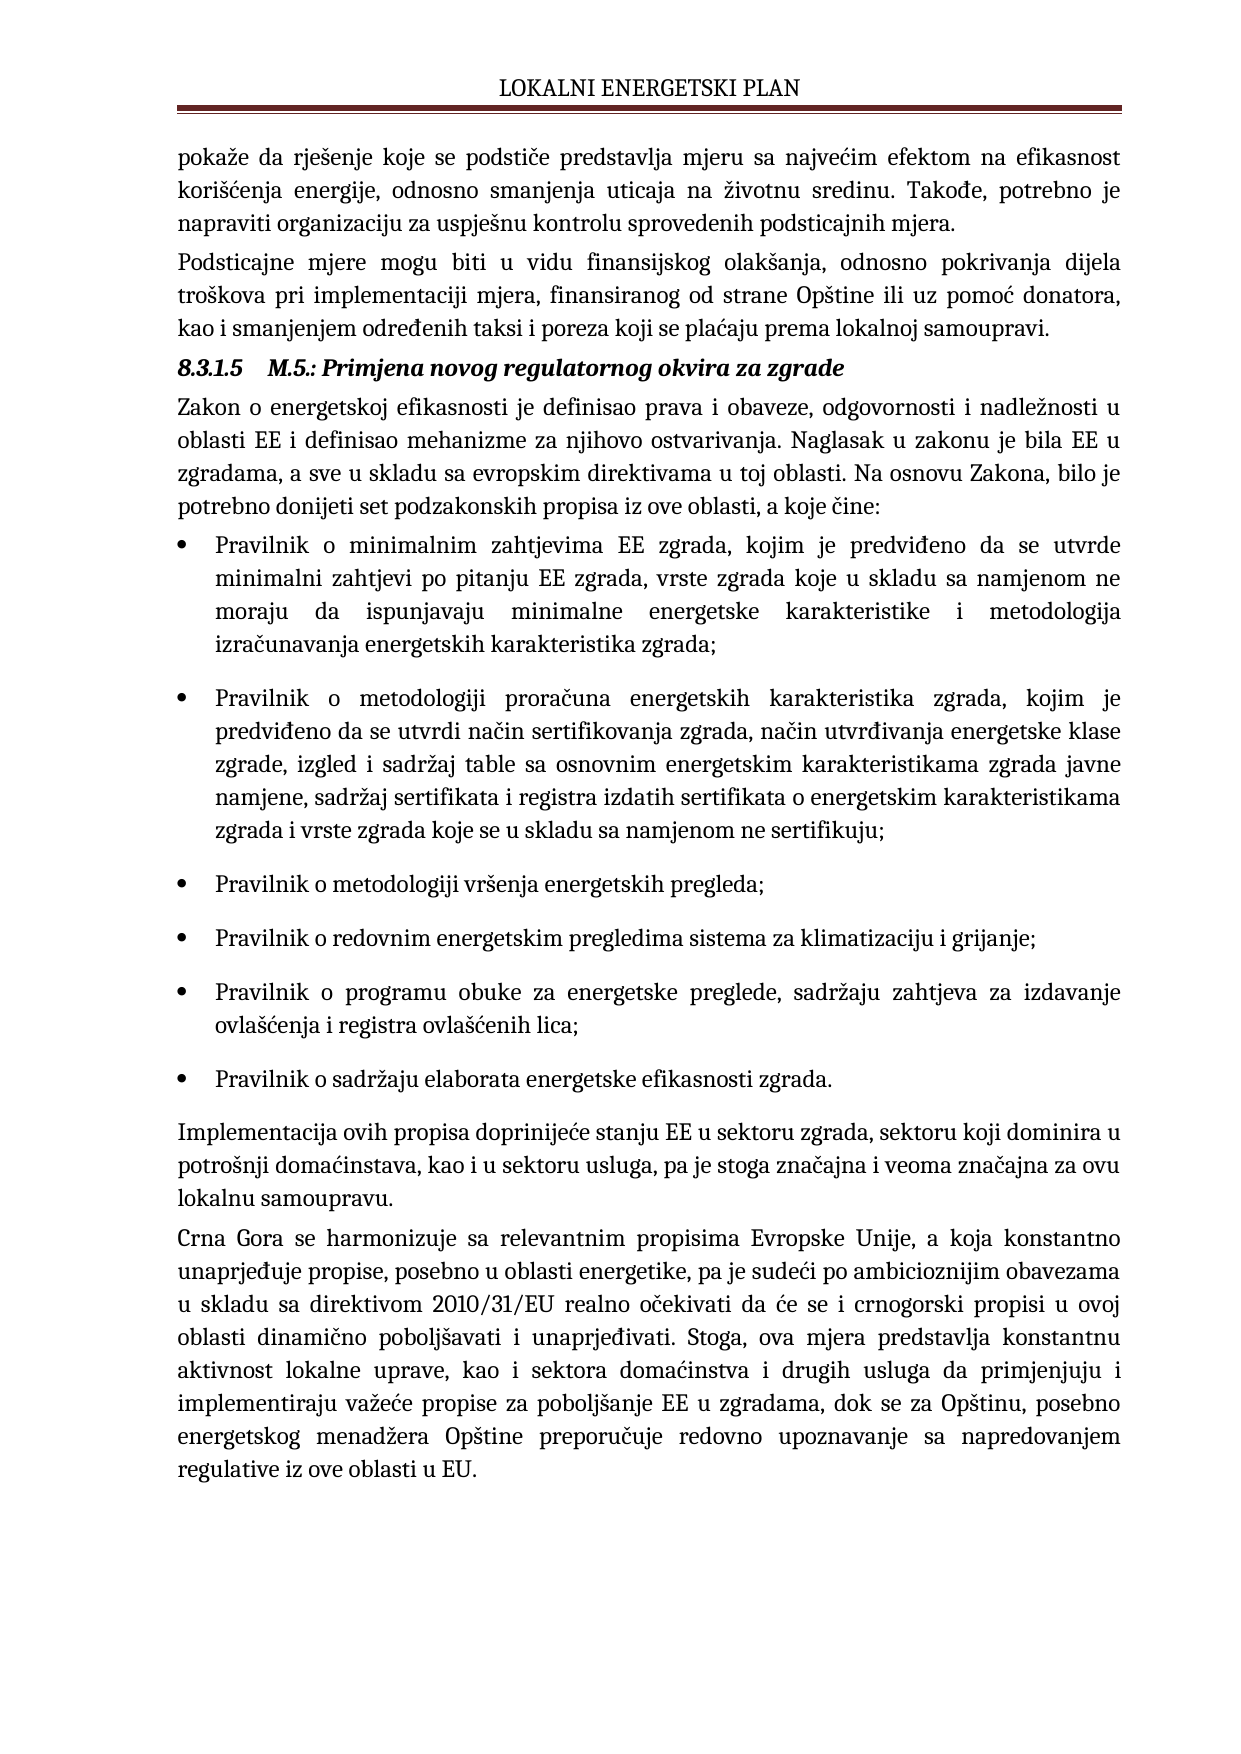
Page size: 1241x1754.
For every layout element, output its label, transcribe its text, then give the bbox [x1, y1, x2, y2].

text Implementacija ovih propisa doprinijeće stanju EE u sektoru zgrada, sektoru koji dominira u potrošnji domaćinstava, kao i u sektoru usluga, pa je stoga značajna i veoma značajna za ovu lokalnu samoupravu. [177, 1118, 1122, 1213]
list Pravilnik o minimalnim zahtjevima EE zgrada, kojim je predviđeno da se utvrde minimalni zahtjevi po pitanju EE zgrada, vrste zgrada koje u skladu sa namjenom ne moraju da ispunjavaju minimalne energetske karakteristike i metodologija izračunavanja energetskih karakteristika zgrada; [177, 531, 1122, 659]
list Pravilnik o sadržaju elaborata energetske efikasnosti zgrada. [177, 1064, 1122, 1093]
text Podsticajne mjere mogu biti u vidu finansijskog olakšanja, odnosno pokrivanja dijela troškova pri implementaciji mjera, finansiranog od strane Opštine ili uz pomoć donatora, kao i smanjenjem određenih taksi i poreza koji se plaćaju prema lokalnoj samoupravi. [177, 248, 1122, 343]
list Pravilnik o metodologiji proračuna energetskih karakteristika zgrada, kojim je predviđeno da se utvrdi način sertifikovanja zgrada, način utvrđivanja energetske klase zgrade, izgled i sadržaj table sa osnovnim energetskim karakteristikama zgrada javne namjene, sadržaj sertifikata i registra izdatih sertifikata o energetskim karakteristikama zgrada i vrste zgrada koje se u skladu sa namjenom ne sertifikuju; [177, 684, 1122, 845]
list Pravilnik o metodologiji vršenja energetskih pregleda; [177, 870, 1122, 899]
subtitle M.5.: Primjena novog regulatornog okvira za zgrade [177, 353, 1122, 382]
list Pravilnik o redovnim energetskim pregledima sistema za klimatizaciju i grijanje; [177, 924, 1122, 952]
list Pravilnik o programu obuke za energetske preglede, sadržaju zahtjeva za izdavanje ovlašćenja i registra ovlašćenih lica; [177, 978, 1122, 1039]
text Crna Gora se harmonizuje sa relevantnim propisima Evropske Unije, a koja konstantno unaprjeđuje propise, posebno u oblasti energetike, pa je sudeći po ambicioznijim obavezama u skladu sa direktivom 2010/31/EU realno očekivati da će se i crnogorski propisi u ovoj oblasti dinamično poboljšavati i unaprjeđivati. Stoga, ova mjera predstavlja konstantnu aktivnost lokalne uprave, kao i sektora domaćinstva i drugih usluga da primjenjuju i implementiraju važeće propise za poboljšanje EE u zgradama, dok se za Opštinu, posebno energetskog menadžera Opštine preporučuje redovno upoznavanje sa napredovanjem regulative iz ove oblasti u EU. [177, 1224, 1122, 1483]
text Zakon o energetskoj efikasnosti je definisao prava i obaveze, odgovornosti i nadležnosti u oblasti EE i definisao mehanizme za njihovo ostvarivanja. Naglasak u zakonu je bila EE u zgradama, a sve u skladu sa evropskim direktivama u toj oblasti. Na osnovu Zakona, bilo je potrebno donijeti set podzakonskih propisa iz ove oblasti, a koje čine: [177, 393, 1122, 521]
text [177, 143, 1122, 238]
